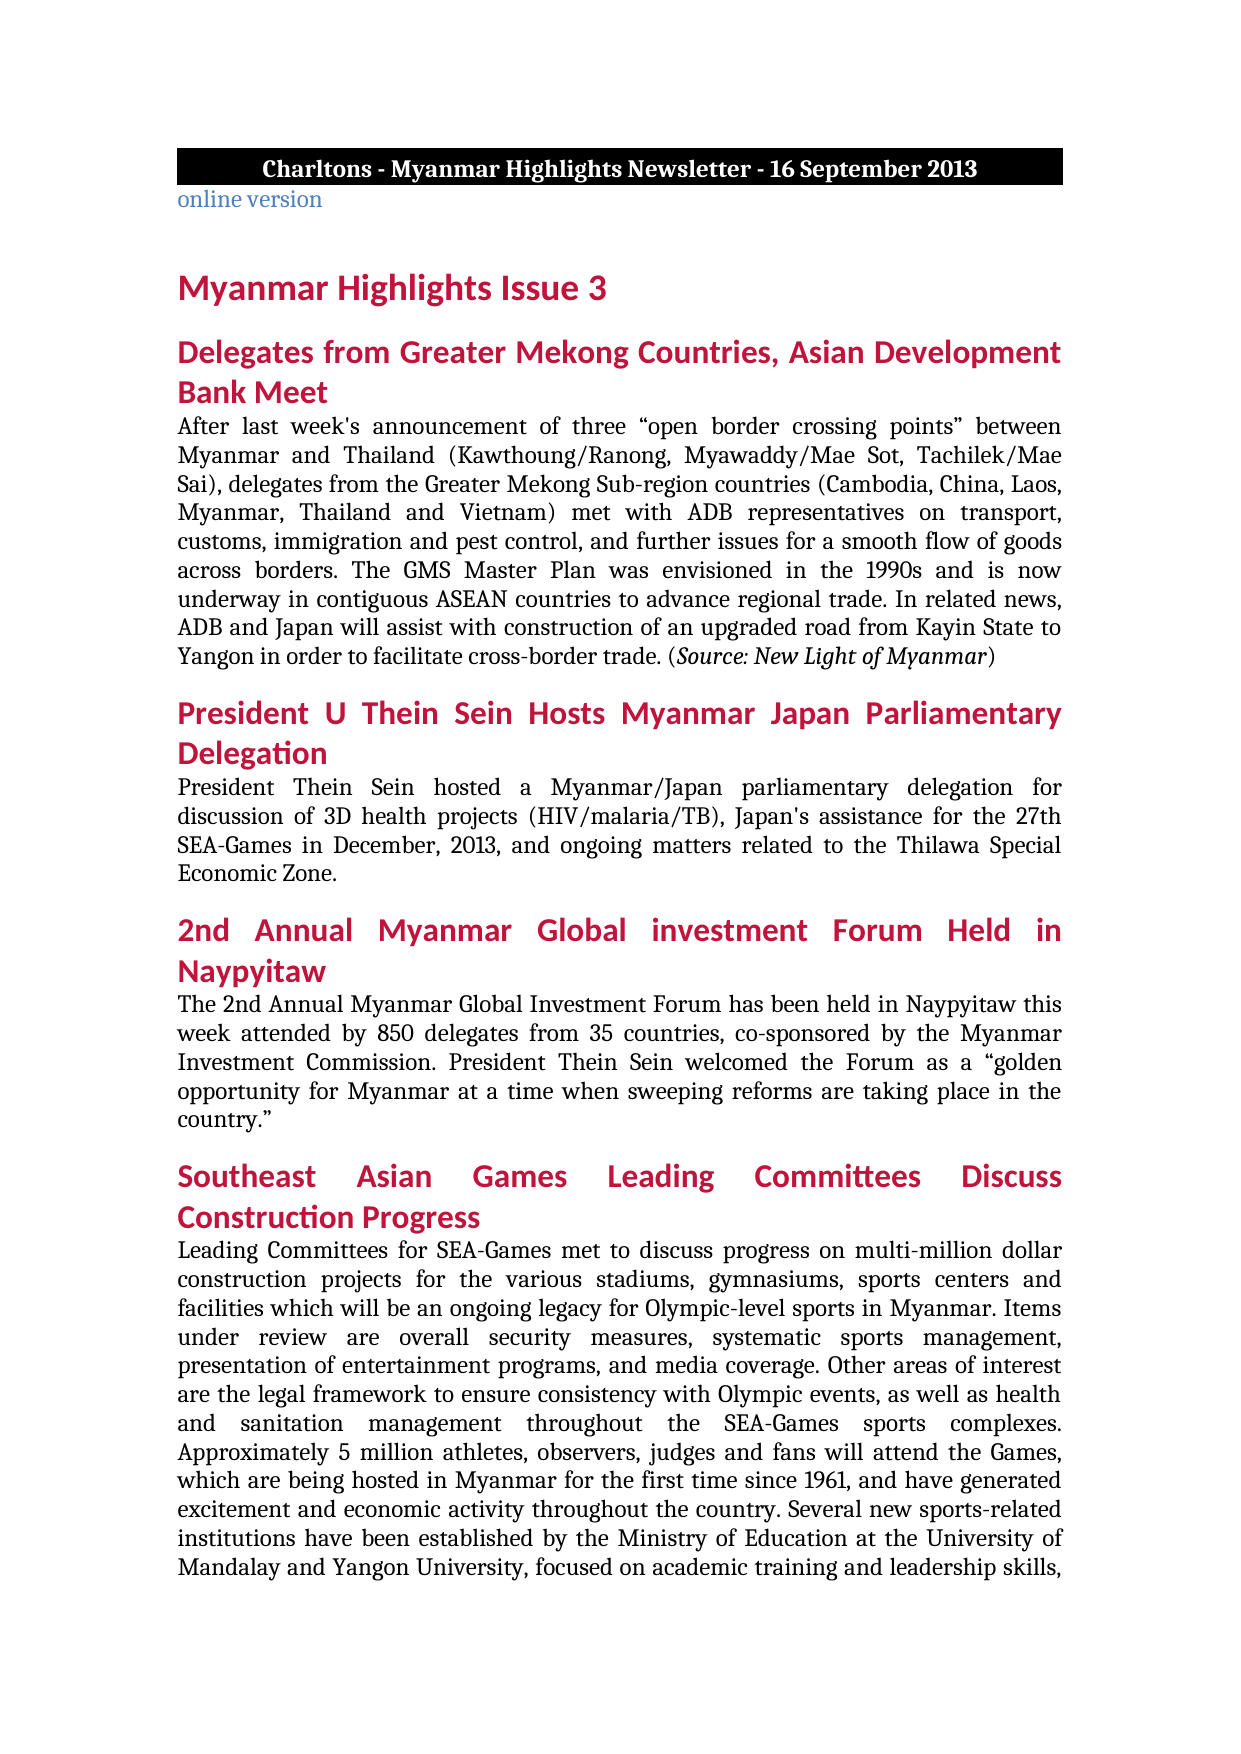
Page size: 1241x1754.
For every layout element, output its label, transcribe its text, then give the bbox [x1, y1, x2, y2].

text The 2nd Annual Myanmar Global Investment Forum has been held in Naypyitaw this week attended by 850 delegates from 35 countries, co-sponsored by the Myanmar Investment Commission. President Thein Sein welcomed the Forum as a “golden opportunity for Myanmar at a time when sweeping reforms are taking place in the country.” [177, 990, 1063, 1134]
subtitle Delegates from Greater Mekong Countries, Asian Development Bank Meet [177, 331, 1063, 412]
title Charltons - Myanmar Highlights Newsletter - 16 September 2013 [177, 148, 1063, 185]
text President Thein Sein hosted a Myanmar/Japan parliamentary delegation for discussion of 3D health projects (HIV/malaria/TB), Japan's assistance for the 27th SEA-Games in December, 2013, and ongoing matters related to the Thilawa Special Economic Zone. [177, 773, 1063, 888]
text online version [177, 185, 1063, 214]
text After last week's announcement of three “open border crossing points” between Myanmar and Thailand (Kawthoung/Ranong, Myawaddy/Mae Sot, Tachilek/Mae Sai), delegates from the Greater Mekong Sub-region countries (Cambodia, China, Laos, Myanmar, Thailand and Vietnam) met with ADB representatives on transport, customs, immigration and pest control, and further issues for a smooth flow of goods across borders. The GMS Master Plan was envisioned in the 1990s and is now underway in contiguous ASEAN countries to advance regional trade. In related news, ADB and Japan will assist with construction of an upgraded road from Kayin State to Yangon in order to facilitate cross-border trade. (Source: New Light of Myanmar) [177, 412, 1063, 671]
subtitle 2nd Annual Myanmar Global investment Forum Held in Naypyitaw [177, 909, 1063, 990]
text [177, 1236, 1063, 1581]
subtitle Myanmar Highlights Issue 3 [177, 264, 1063, 310]
subtitle President U Thein Sein Hosts Myanmar Japan Parliamentary Delegation [177, 692, 1063, 773]
subtitle Southeast Asian Games Leading Committees Discuss Construction Progress [177, 1155, 1063, 1236]
